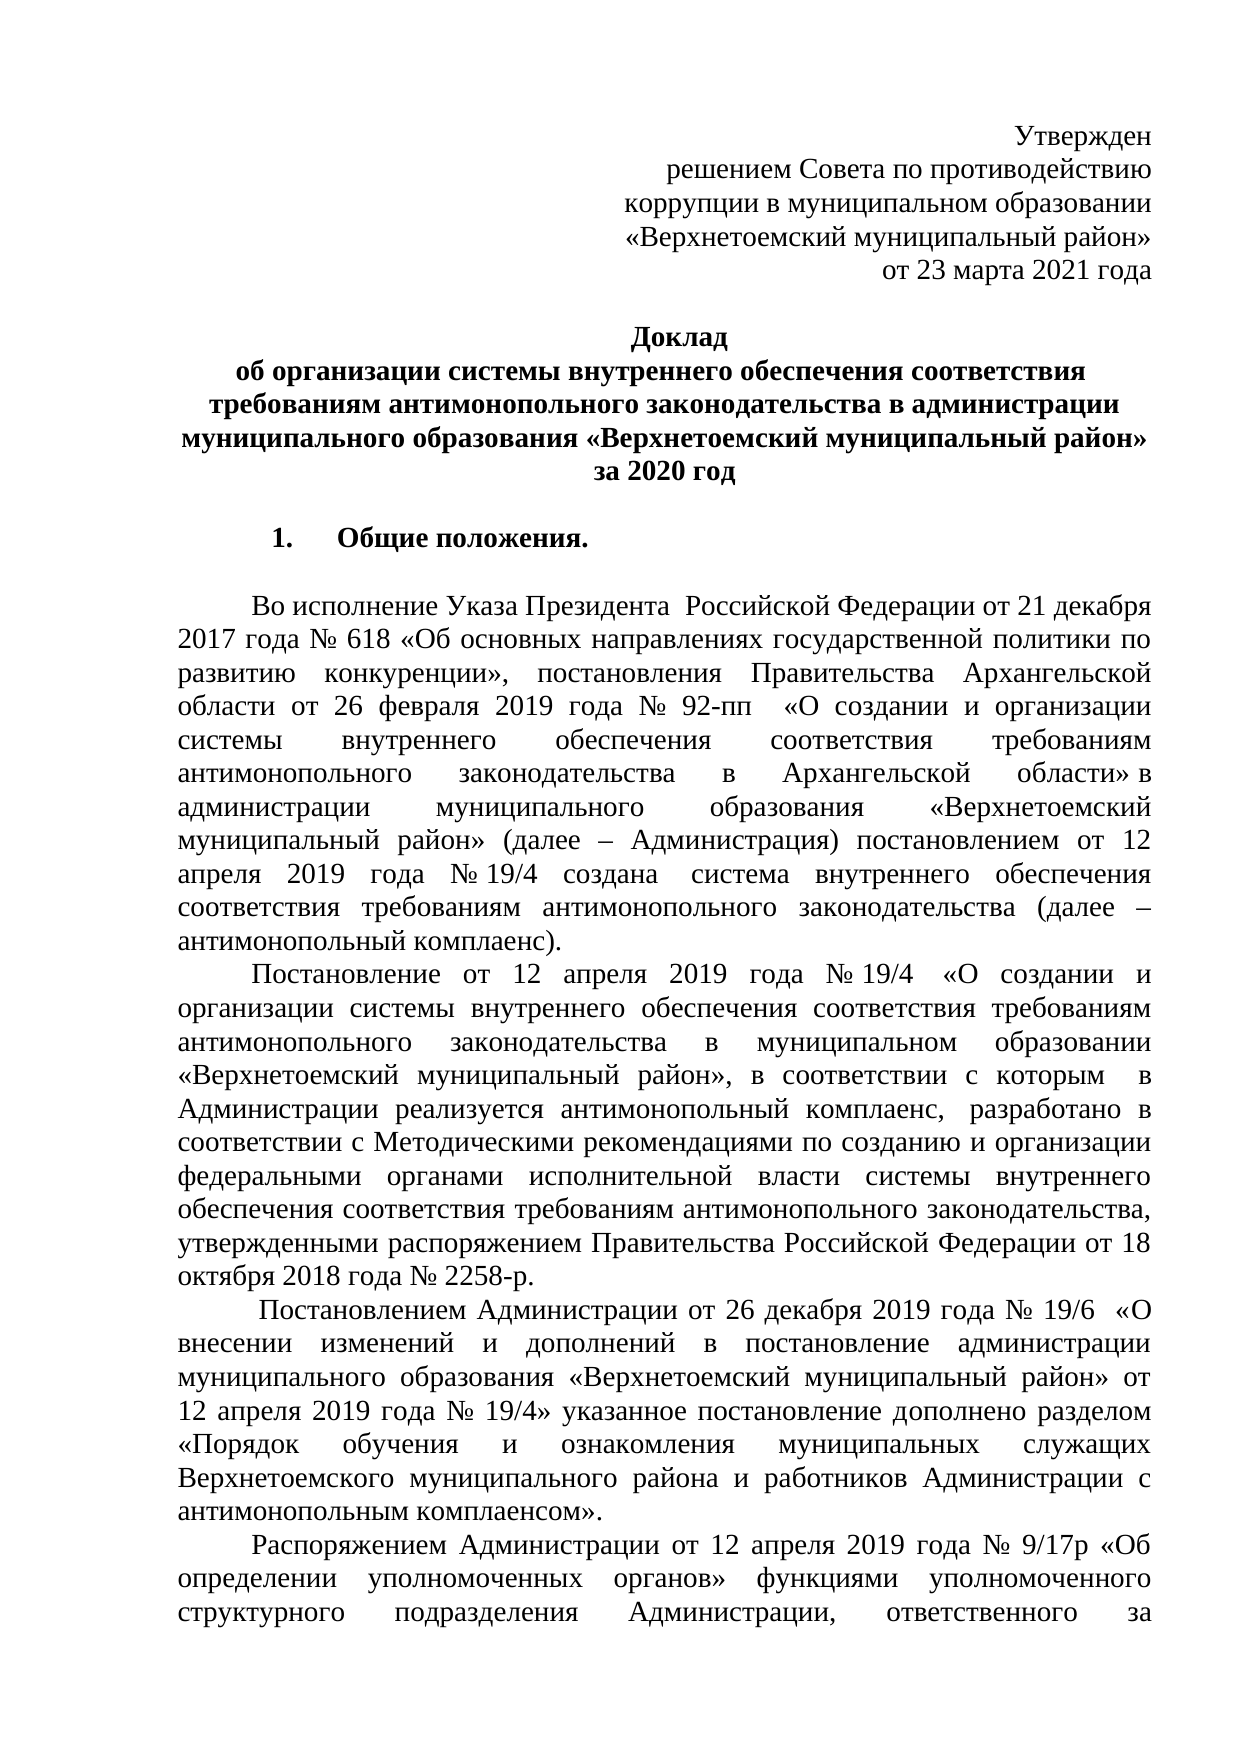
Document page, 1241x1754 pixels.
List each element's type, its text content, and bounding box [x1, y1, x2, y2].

text Постановлением Администрации от 26 декабря 2019 года № 19/6 «О внесении изменений и дополнений в постановление администрации муниципального образования «Верхнетоемский муниципальный район» от 12 апреля 2019 года № 19/4» указанное постановление дополнено разделом «Порядок обучения и ознакомления муниципальных служащих Верхнетоемского муниципального района и работников Администрации с антимонопольным комплаенсом». [177, 1292, 1152, 1527]
text коррупции в муниципальном образовании [177, 185, 1152, 219]
text 1. Общие положения. [271, 521, 1152, 554]
text от 23 марта 2021 года [177, 252, 1152, 286]
text об организации системы внутреннего обеспечения соответствия требованиям антимонопольного законодательства в администрации муниципального образования «Верхнетоемский муниципальный район» за 2020 год [177, 353, 1152, 487]
text «Верхнетоемский муниципальный район» [177, 219, 1152, 252]
text Утвержден [177, 118, 1152, 152]
text решением Совета по противодействию [177, 152, 1152, 185]
text Доклад [177, 319, 1152, 353]
text Постановление от 12 апреля 2019 года № 19/4 «О создании и организации системы внутреннего обеспечения соответствия требованиям антимонопольного законодательства в муниципальном образовании «Верхнетоемский муниципальный район», в соответствии с которым в Администрации реализуется антимонопольный комплаенс, разработано в соответствии с Методическими рекомендациями по созданию и организации федеральными органами исполнительной власти системы внутреннего обеспечения соответствия требованиям антимонопольного законодательства, утвержденными распоряжением Правительства Российской Федерации от 18 октября 2018 года № 2258-р. [177, 957, 1152, 1292]
text Во исполнение Указа Президента Российской Федерации от 21 декабря 2017 года № 618 «Об основных направлениях государственной политики по развитию конкуренции», постановления Правительства Архангельской области от 26 февраля 2019 года № 92-пп «О создании и организации системы внутреннего обеспечения соответствия требованиям антимонопольного законодательства в Архангельской области» в администрации муниципального образования «Верхнетоемский муниципальный район» (далее – Администрация) постановлением от 12 апреля 2019 года № 19/4 создана система внутреннего обеспечения соответствия требованиям антимонопольного законодательства (далее – антимонопольный комплаенс). [177, 588, 1152, 957]
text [177, 1527, 1152, 1627]
